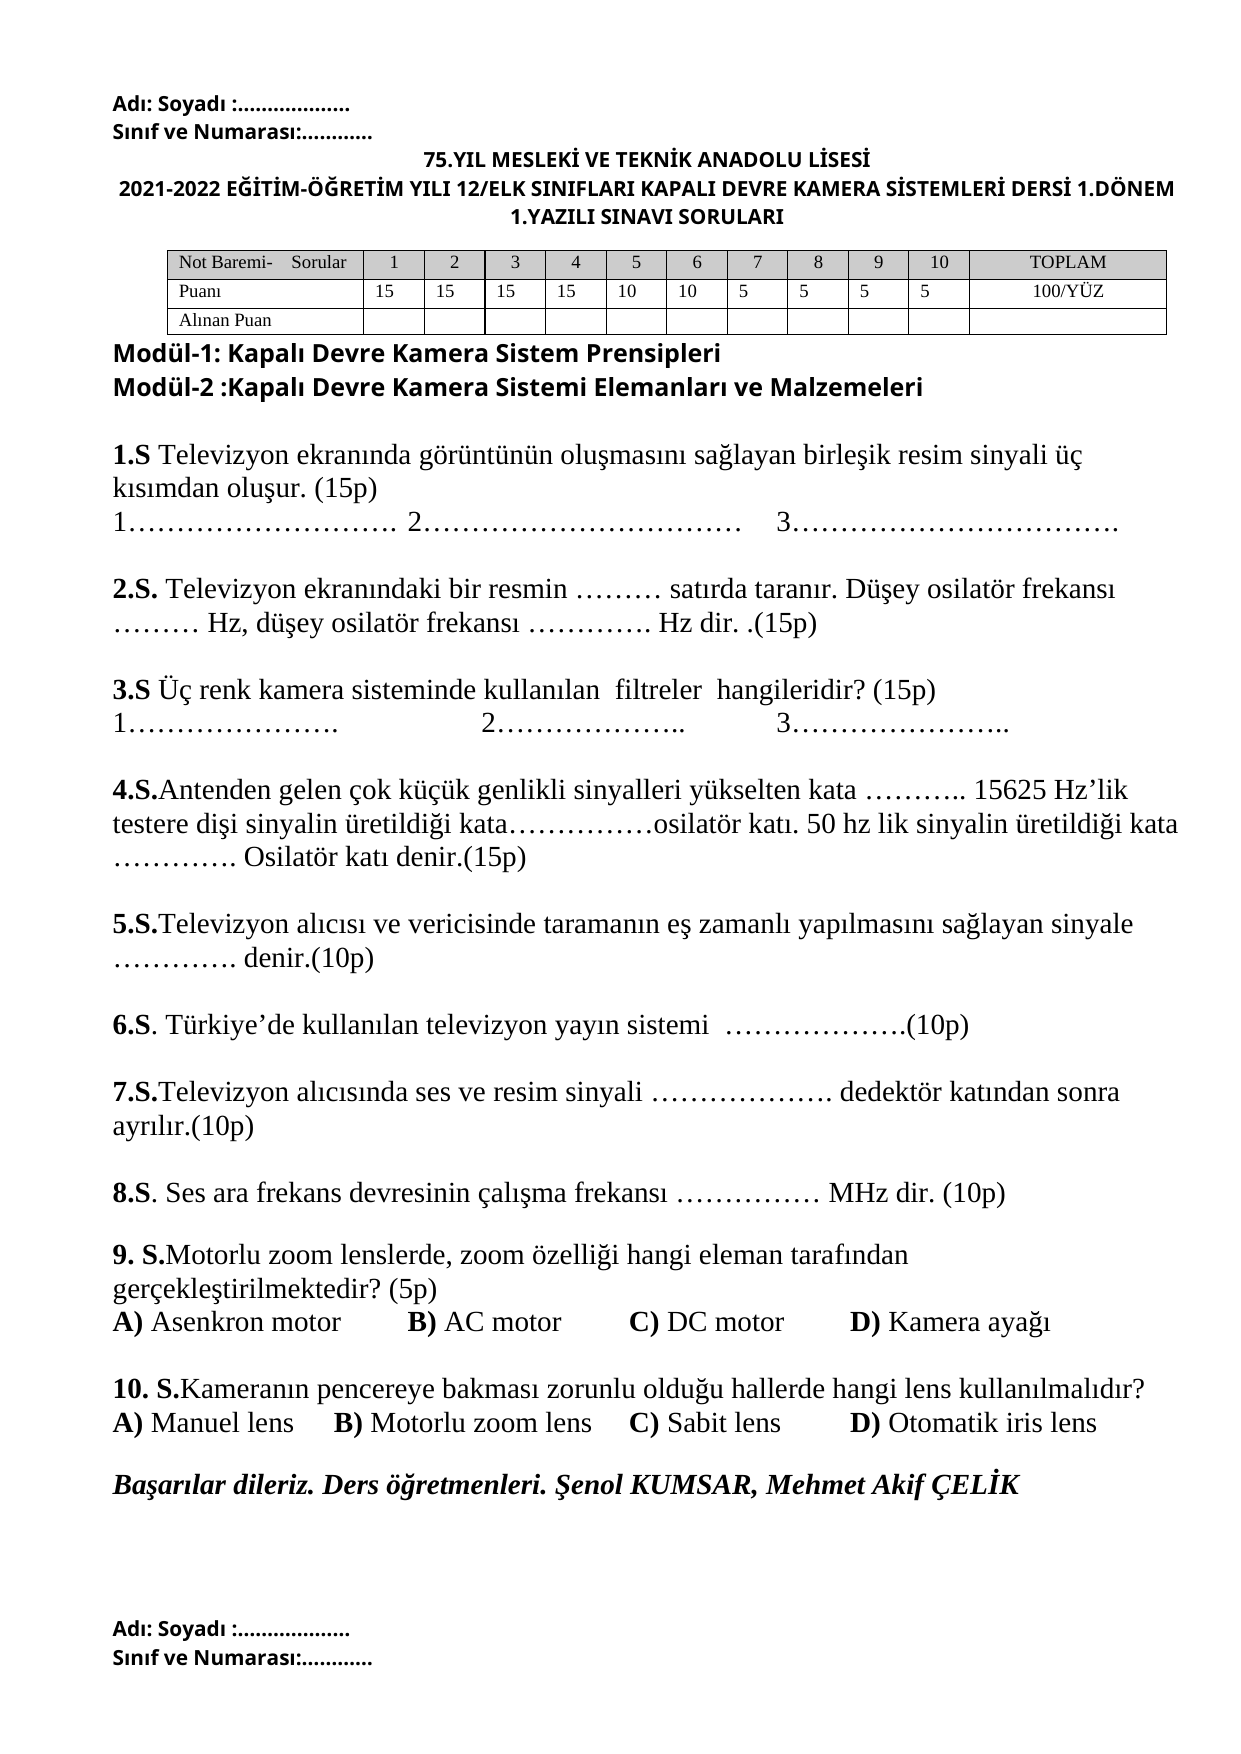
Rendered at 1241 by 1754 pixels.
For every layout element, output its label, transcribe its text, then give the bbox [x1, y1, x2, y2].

table_cell 15 [425, 280, 484, 308]
table_cell [909, 309, 969, 334]
text 4.S.Antenden gelen çok küçük genlikli sinyalleri yükselten kata ……….. 15625 Hz’lik testere dişi sinyalin üretildiği kata……………osilatör katı. 50 hz lik sinyalin üretildiği kata …………. Osilatör katı denir.(15p) [112, 772, 1181, 873]
table_cell 5 [728, 280, 787, 308]
table_cell 100/YÜZ [970, 280, 1166, 308]
table_cell 10 [607, 280, 666, 308]
text 9. S.Motorlu zoom lenslerde, zoom özelliği hangi eleman tarafından gerçekleştirilmektedir? (5p) [112, 1237, 1181, 1304]
text 6.S. Türkiye’de kullanılan televizyon yayın sistemi ……………….(10p) [112, 1007, 1181, 1041]
text 1.S Televizyon ekranında görüntünün oluşmasını sağlayan birleşik resim sinyali üç kısımdan oluşur. (15p) [112, 437, 1181, 504]
text 5.S.Televizyon alıcısı ve vericisinde taramanın eş zamanlı yapılmasını sağlayan sinyale …………. denir.(10p) [112, 907, 1181, 974]
text 1………………………. 2…………………………… 3……………………………. [112, 504, 1181, 538]
table_cell 5 [788, 280, 848, 308]
table_header 9 [849, 251, 908, 279]
text 10. S.Kameranın pencereye bakması zorunlu olduğu hallerde hangi lens kullanılmalıdır? [112, 1371, 1181, 1405]
text 7.S.Televizyon alıcısında ses ve resim sinyali ………………. dedektör katından sonra ayrılır.(10p) [112, 1074, 1181, 1141]
text 75.YIL MESLEKİ VE TEKNİK ANADOLU LİSESİ [112, 146, 1181, 174]
text 2021-2022 EĞİTİM-ÖĞRETİM YILI 12/ELK SINIFLARI KAPALI DEVRE KAMERA SİSTEMLERİ DERSİ 1.DÖNEM 1.YAZILI SINAVI SORULARI [112, 174, 1181, 231]
text Adı: Soyadı :……….……… [112, 1614, 1181, 1643]
table_header 8 [788, 251, 848, 279]
table_cell 10 [667, 280, 727, 308]
table_cell [364, 309, 424, 334]
text Başarılar dileriz. Ders öğretmenleri. Şenol KUMSAR, Mehmet Akif ÇELİK [112, 1467, 1181, 1501]
text A) Asenkron motor B) AC motor C) DC motor D) Kamera ayağı [112, 1304, 1181, 1338]
text 3.S Üç renk kamera sisteminde kullanılan filtreler hangileridir? (15p) [112, 672, 1181, 705]
table_header 10 [909, 251, 969, 279]
table_header 4 [546, 251, 606, 279]
table_cell [607, 309, 666, 334]
table_header 3 [486, 251, 545, 279]
text Modül-2 :Kapalı Devre Kamera Sistemi Elemanları ve Malzemeleri [112, 369, 1181, 403]
table_cell [788, 309, 848, 334]
table_header TOPLAM [970, 251, 1166, 279]
text Modül-1: Kapalı Devre Kamera Sistem Prensipleri [112, 231, 1181, 369]
text A) Manuel lens B) Motorlu zoom lens C) Sabit lens D) Otomatik iris lens [112, 1405, 1181, 1438]
table_header 5 [607, 251, 666, 279]
table_cell [486, 309, 545, 334]
text 8.S. Ses ara frekans devresinin çalışma frekansı …………… MHz dir. (10p) [112, 1175, 1181, 1208]
table_header 1 [364, 251, 424, 279]
table_header 6 [667, 251, 727, 279]
table_cell [667, 309, 727, 334]
text Sınıf ve Numarası:………… [112, 117, 1181, 146]
text 1…………………. 2……………….. 3………………….. [112, 705, 1181, 739]
table_cell 5 [849, 280, 908, 308]
table_cell 15 [546, 280, 606, 308]
table_cell [546, 309, 606, 334]
table_cell [425, 309, 484, 334]
table_header 7 [728, 251, 787, 279]
table_cell 15 [486, 280, 545, 308]
table_header 2 [425, 251, 484, 279]
table_cell 15 [364, 280, 424, 308]
table_cell Alınan Puan [168, 309, 363, 334]
table_cell 5 [909, 280, 969, 308]
table_header Not Baremi- Sorular [168, 251, 363, 279]
text Adı: Soyadı :……….……… [112, 89, 1181, 117]
table_cell [849, 309, 908, 334]
text Sınıf ve Numarası:………… [112, 1643, 1181, 1671]
text 2.S. Televizyon ekranındaki bir resmin ……… satırda taranır. Düşey osilatör frekansı ……… Hz, düşey osilatör frekansı …………. Hz dir. .(15p) [112, 571, 1181, 638]
table_cell Puanı [168, 280, 363, 308]
table_cell [728, 309, 787, 334]
table_cell [970, 309, 1166, 334]
